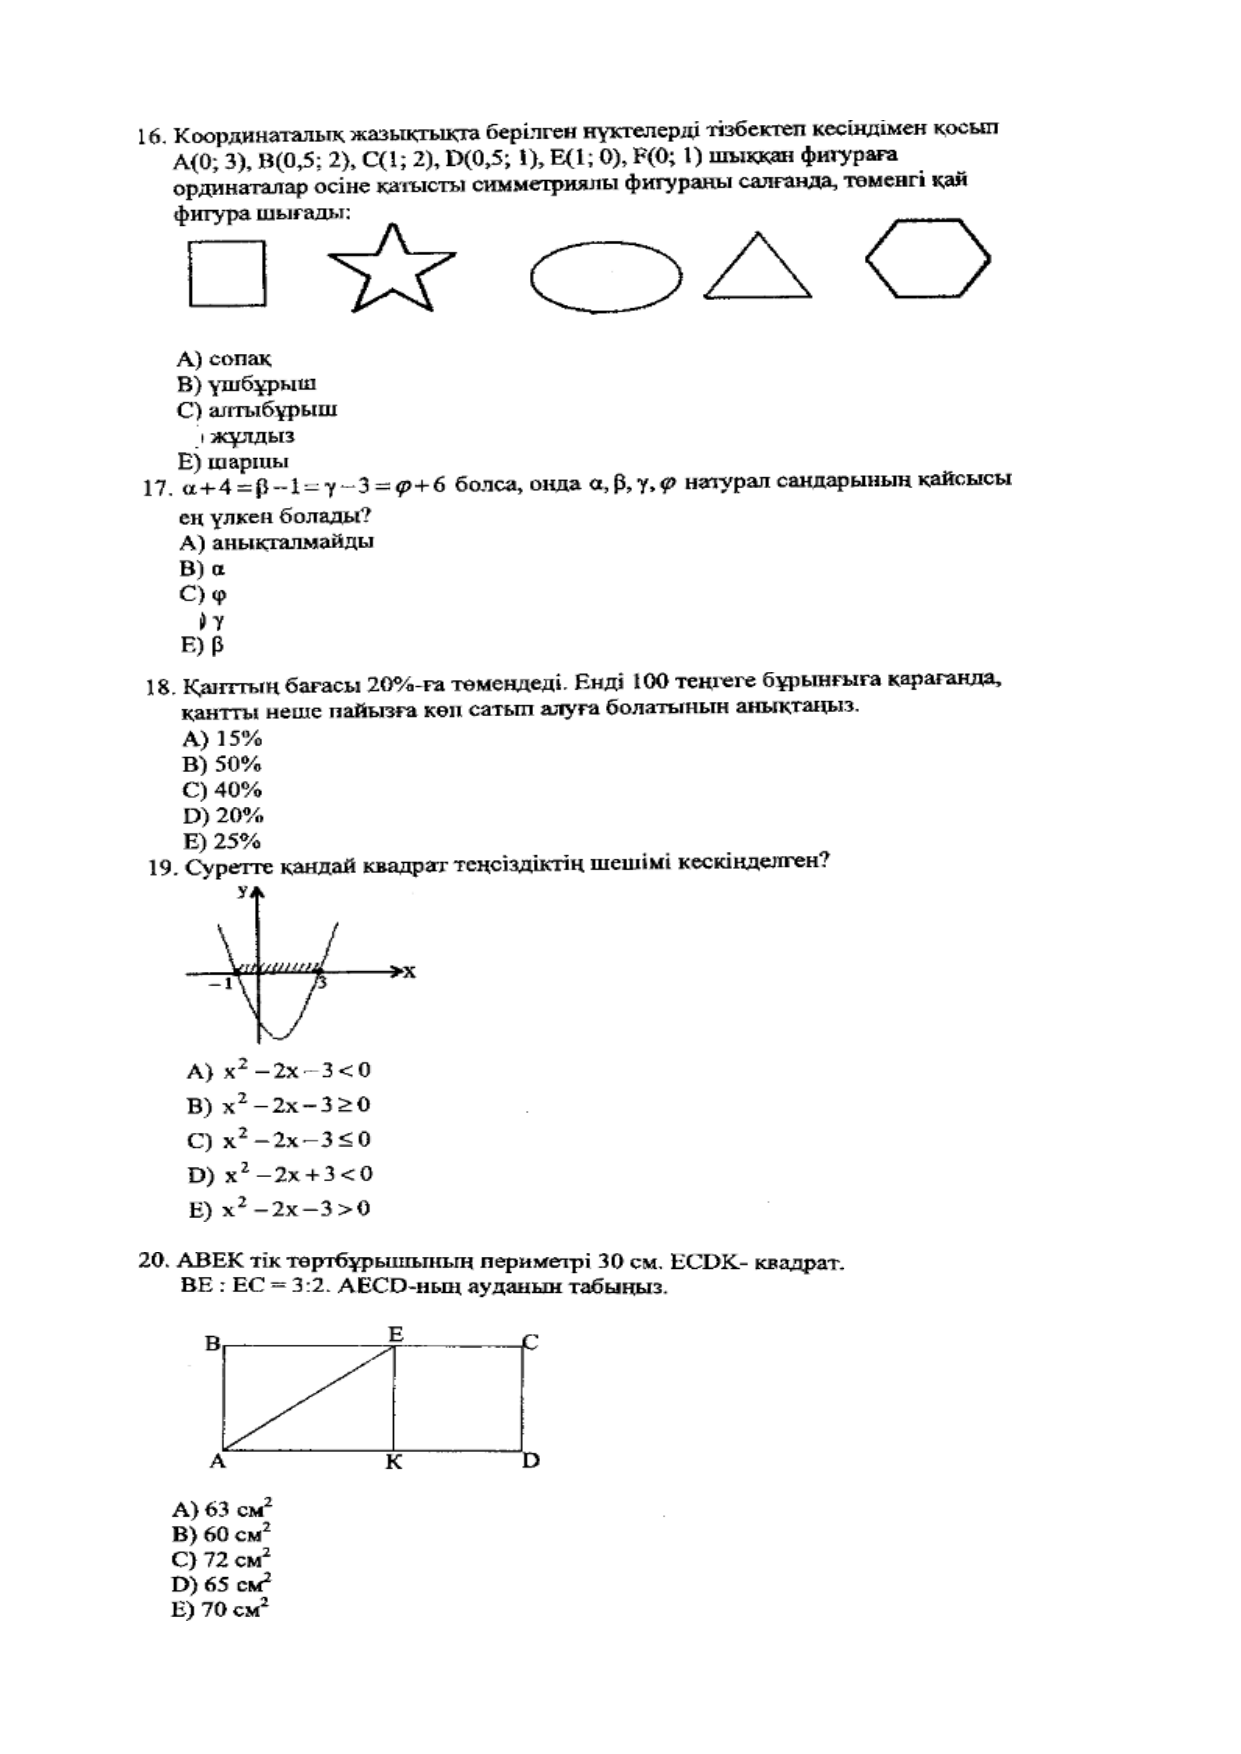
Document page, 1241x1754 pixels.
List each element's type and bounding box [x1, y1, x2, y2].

picture [146, 672, 1003, 1222]
picture [138, 120, 1012, 657]
picture [138, 1252, 845, 1621]
